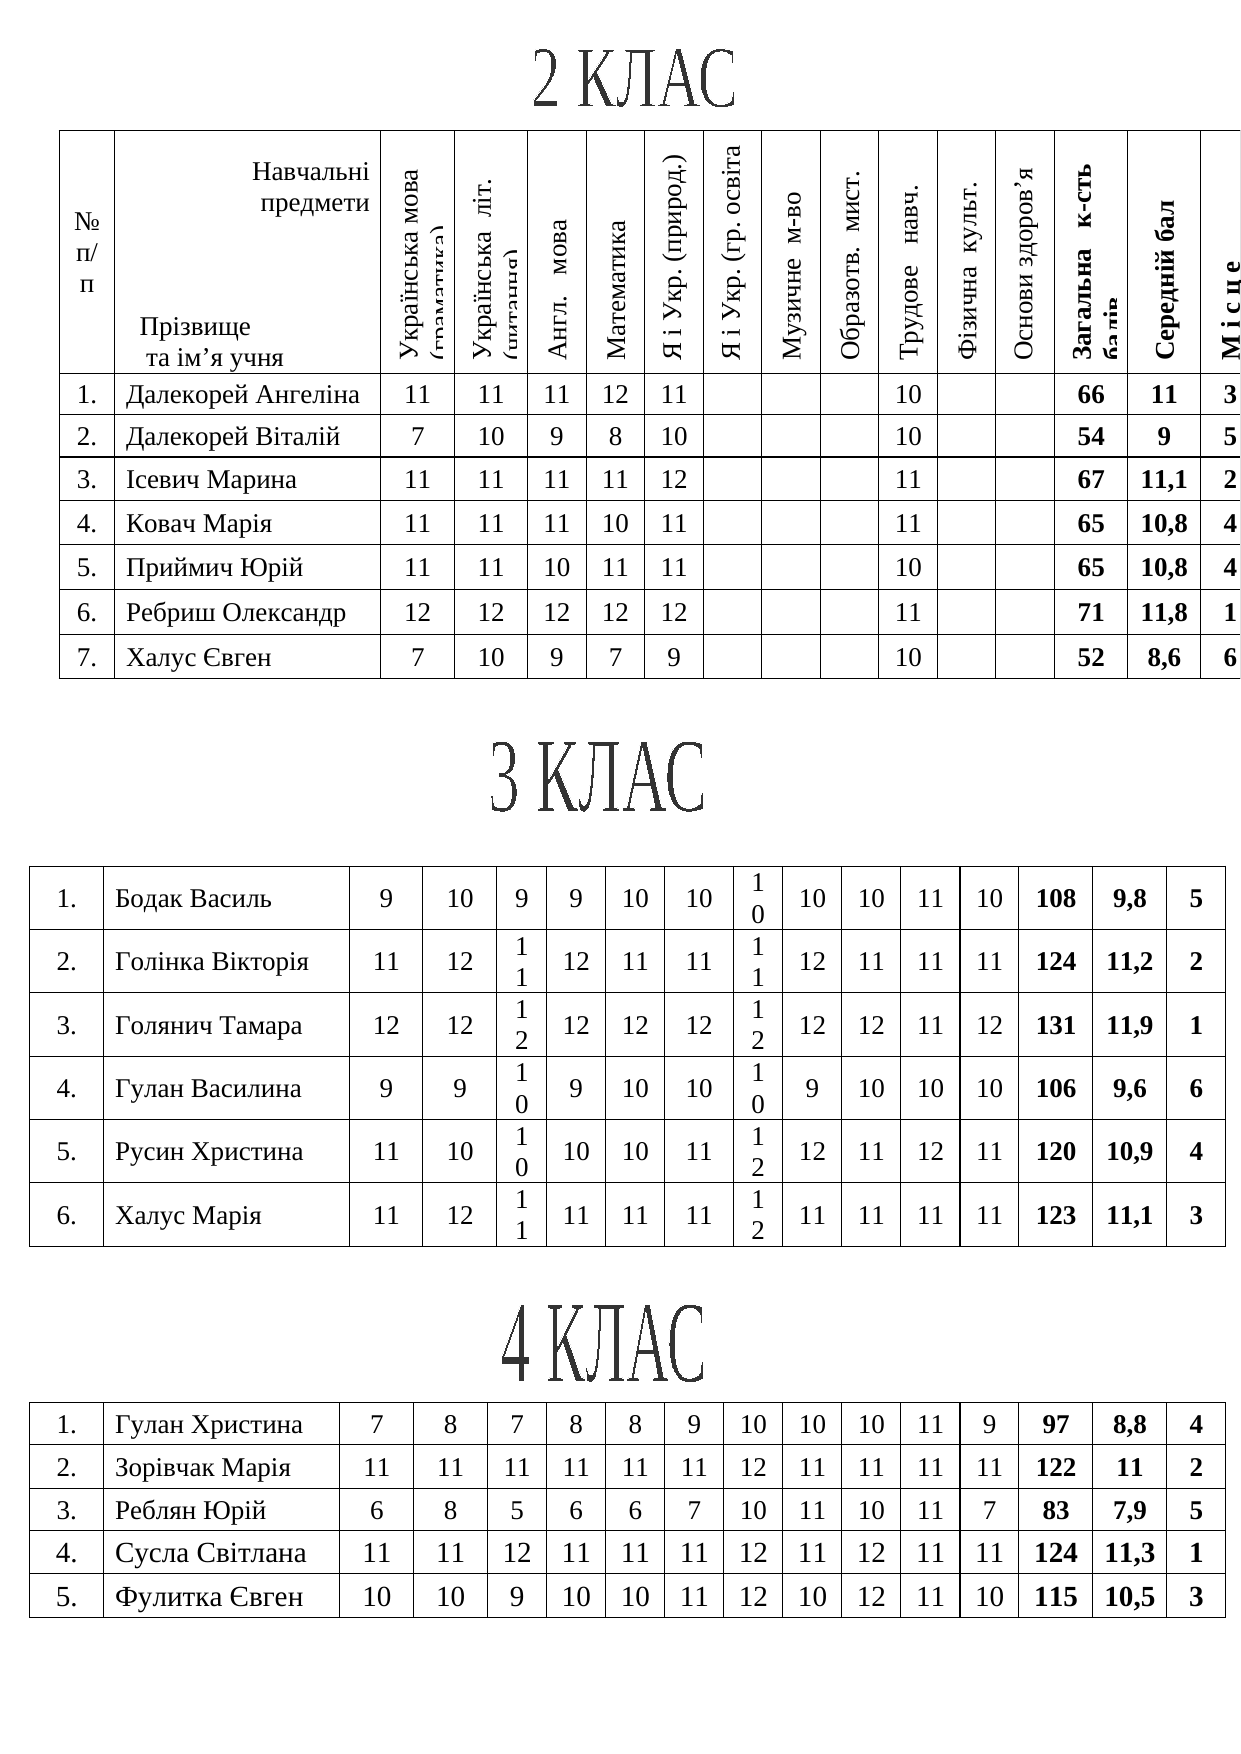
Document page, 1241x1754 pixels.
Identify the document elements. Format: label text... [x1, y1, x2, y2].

table_cell [704, 458, 761, 500]
table_cell [762, 501, 820, 544]
table_cell 10 [879, 415, 937, 456]
table_cell 11 [842, 1120, 900, 1182]
table_cell 7. [60, 635, 114, 678]
table_cell 11 [414, 1531, 487, 1573]
table_cell 3. [60, 458, 114, 500]
table_cell 11 [901, 1183, 959, 1246]
table_cell 11,1 [1128, 458, 1200, 500]
table_cell Халус Євген [115, 635, 380, 678]
table_cell 11 [961, 1531, 1018, 1573]
table_cell 131 [1019, 993, 1092, 1056]
table_header 4 [1167, 1403, 1225, 1444]
table_cell [821, 635, 878, 678]
table_cell 10 [879, 545, 937, 589]
table_cell 6 [547, 1489, 605, 1530]
table_cell 1 [1167, 993, 1225, 1056]
table_cell 11 [547, 1183, 605, 1246]
table_cell 10 [497, 1120, 546, 1182]
table_header 8 [414, 1403, 487, 1444]
table_header 7 [340, 1403, 413, 1444]
table_cell 11 [665, 1183, 733, 1246]
table_cell Русин Христина [104, 1120, 349, 1182]
table_cell 11 [901, 930, 959, 992]
table_header 5 [1167, 867, 1225, 929]
table_cell [762, 458, 820, 500]
table_cell 9 [1128, 415, 1200, 456]
table_cell 106 [1019, 1057, 1092, 1119]
table_cell 12 [724, 1445, 782, 1488]
table_cell 11 [783, 1445, 841, 1488]
table_cell [938, 501, 995, 544]
table_cell 11 [381, 545, 454, 589]
table_cell 11,1 [1093, 1183, 1166, 1246]
table_cell 3 [1167, 1183, 1225, 1246]
table_cell 11 [842, 1445, 900, 1488]
table_cell 11,3 [1093, 1531, 1166, 1573]
table_cell [762, 374, 820, 413]
table_cell 115 [1019, 1574, 1092, 1617]
table_cell 11 [665, 1531, 723, 1573]
table_cell 5 [1167, 1489, 1225, 1530]
table_header 10 [842, 867, 900, 929]
table_cell 4. [30, 1057, 103, 1119]
table_cell 9 [488, 1574, 546, 1617]
table_cell 9 [645, 635, 703, 678]
table_cell [938, 458, 995, 500]
table_cell 12 [842, 1574, 900, 1617]
table_cell 11 [783, 1183, 841, 1246]
table_cell 9 [350, 1057, 422, 1119]
table_cell 11 [901, 1574, 959, 1617]
table_cell 3 [1167, 1574, 1225, 1617]
table_cell 7,9 [1093, 1489, 1166, 1530]
table_cell Реблян Юрій [104, 1489, 339, 1530]
table_cell 3. [30, 1489, 103, 1530]
table_cell 12 [587, 590, 644, 633]
table_cell 11 [1128, 374, 1200, 413]
table_header 9 [350, 867, 422, 929]
table_cell [762, 545, 820, 589]
table_cell 11,9 [1093, 993, 1166, 1056]
table_header 7 [488, 1403, 546, 1444]
table_cell 11 [842, 1183, 900, 1246]
table_header 10 [665, 867, 733, 929]
table_header Математика [587, 131, 644, 373]
table_cell 12 [724, 1574, 782, 1617]
table_cell [704, 590, 761, 633]
table_header Українська літ. (читання) [455, 131, 527, 373]
table_cell 2. [30, 930, 103, 992]
table_cell 12 [901, 1120, 959, 1182]
table_cell 9 [423, 1057, 496, 1119]
table_cell 11 [381, 374, 454, 413]
table_cell 11 [350, 1120, 422, 1182]
table_cell [938, 590, 995, 633]
table_header 8 [606, 1403, 664, 1444]
table_header 11 [901, 867, 959, 929]
table_header М і с ц е [1201, 131, 1240, 373]
table_cell 11 [455, 374, 527, 413]
table_cell [704, 415, 761, 456]
table_cell 10 [423, 1120, 496, 1182]
table_cell 4. [60, 501, 114, 544]
table_cell [996, 501, 1054, 544]
table_cell 9 [783, 1057, 841, 1119]
table_cell [938, 545, 995, 589]
table_cell 12 [547, 930, 605, 992]
table_cell 54 [1055, 415, 1127, 456]
table_header Я і Укр. (природ.) [645, 131, 703, 373]
table_cell 11 [414, 1445, 487, 1488]
table_cell 8,6 [1128, 635, 1200, 678]
table_cell 12 [587, 374, 644, 413]
table_cell 12 [724, 1531, 782, 1573]
table_cell 1 [1201, 590, 1240, 633]
table_cell 10 [414, 1574, 487, 1617]
table_cell 2 [1167, 1445, 1225, 1488]
table_header 10 [961, 867, 1018, 929]
table_cell 10 [606, 1120, 664, 1182]
table_cell 6 [606, 1489, 664, 1530]
table_cell 11 [587, 545, 644, 589]
table_cell 12 [423, 993, 496, 1056]
table_cell 10 [497, 1057, 546, 1119]
table_cell 10 [455, 415, 527, 456]
table_header Середній бал [1128, 131, 1200, 373]
table_cell 2 [1167, 930, 1225, 992]
table_cell 7 [381, 635, 454, 678]
table_cell 8 [414, 1489, 487, 1530]
table_cell 11 [783, 1531, 841, 1573]
table_cell 11 [455, 501, 527, 544]
table_cell 3 [1201, 374, 1240, 413]
table_cell Голянич Тамара [104, 993, 349, 1056]
table_cell 10,5 [1093, 1574, 1166, 1617]
table_cell 12 [645, 590, 703, 633]
table_header № п/п [60, 131, 114, 373]
table_cell [704, 545, 761, 589]
table_header 1. [30, 867, 103, 929]
table_cell 11 [528, 458, 586, 500]
table_cell 4 [1201, 501, 1240, 544]
table_cell 10 [734, 1057, 782, 1119]
table_cell [821, 501, 878, 544]
table_cell 11 [381, 458, 454, 500]
table_cell 11 [528, 501, 586, 544]
table_header Фізична культ. [938, 131, 995, 373]
table_cell [996, 635, 1054, 678]
table_cell 12 [734, 993, 782, 1056]
table_cell 5 [488, 1489, 546, 1530]
table_cell Ковач Марія [115, 501, 380, 544]
table_cell 65 [1055, 545, 1127, 589]
table_cell 83 [1019, 1489, 1092, 1530]
table_header Трудове навч. [879, 131, 937, 373]
table_header 108 [1019, 867, 1092, 929]
table_cell 10 [724, 1489, 782, 1530]
table_header Образотв. мист. [821, 131, 878, 373]
table_cell Сусла Світлана [104, 1531, 339, 1573]
table_cell Гулан Василина [104, 1057, 349, 1119]
table_cell 12 [528, 590, 586, 633]
table_cell 11 [665, 1574, 723, 1617]
table_cell 7 [961, 1489, 1018, 1530]
table_cell [821, 415, 878, 456]
table_cell 11 [340, 1531, 413, 1573]
table_cell 11 [879, 590, 937, 633]
table_cell 10 [606, 1057, 664, 1119]
table_cell 10 [961, 1574, 1018, 1617]
table_cell 10 [961, 1057, 1018, 1119]
table_cell 6. [30, 1183, 103, 1246]
table_cell Фулитка Євген [104, 1574, 339, 1617]
table_cell 11 [547, 1531, 605, 1573]
table_header 9,8 [1093, 867, 1166, 929]
table_header Бодак Василь [104, 867, 349, 929]
table_cell 10 [340, 1574, 413, 1617]
table_cell Голінка Вікторія [104, 930, 349, 992]
table_cell 12 [842, 1531, 900, 1573]
table_cell 11 [1093, 1445, 1166, 1488]
table_cell 11 [901, 993, 959, 1056]
table_cell 6 [340, 1489, 413, 1530]
table_cell [996, 545, 1054, 589]
table_cell 66 [1055, 374, 1127, 413]
table_cell 8 [587, 415, 644, 456]
table_cell 11 [488, 1445, 546, 1488]
table_cell 10 [528, 545, 586, 589]
table_cell 11 [961, 1445, 1018, 1488]
table_cell 10 [606, 1574, 664, 1617]
table_cell 10 [547, 1574, 605, 1617]
table_cell 12 [350, 993, 422, 1056]
table_cell 1. [60, 374, 114, 413]
table_header 10 [842, 1403, 900, 1444]
table_cell 11,2 [1093, 930, 1166, 992]
table_cell [938, 635, 995, 678]
table_header 10 [783, 1403, 841, 1444]
table_cell 6 [1201, 635, 1240, 678]
table_cell 11 [665, 1120, 733, 1182]
table_cell 11 [645, 545, 703, 589]
table_cell 10,8 [1128, 501, 1200, 544]
table_cell 71 [1055, 590, 1127, 633]
table_cell 3. [30, 993, 103, 1056]
table_cell 12 [734, 1183, 782, 1246]
table_cell 11 [606, 1445, 664, 1488]
table_cell 10 [879, 374, 937, 413]
table_cell 9 [528, 635, 586, 678]
table_cell 11 [783, 1489, 841, 1530]
table_header Музичне м-во [762, 131, 820, 373]
table_cell 12 [423, 1183, 496, 1246]
table_cell 124 [1019, 1531, 1092, 1573]
table_cell [938, 415, 995, 456]
table_cell 12 [665, 993, 733, 1056]
table_header 10 [783, 867, 841, 929]
table_header Основи здоров’я [996, 131, 1054, 373]
table_cell 11 [961, 930, 1018, 992]
table_cell Халус Марія [104, 1183, 349, 1246]
table_cell 67 [1055, 458, 1127, 500]
table_cell 11 [645, 501, 703, 544]
table_cell 9 [528, 415, 586, 456]
table_cell 10 [587, 501, 644, 544]
table_cell 12 [783, 1120, 841, 1182]
table_cell 9 [547, 1057, 605, 1119]
table_cell 52 [1055, 635, 1127, 678]
table_header 9 [961, 1403, 1018, 1444]
table_cell [996, 590, 1054, 633]
table_cell 12 [783, 930, 841, 992]
table_header Українська мова (граматика) [381, 131, 454, 373]
table_cell 10 [547, 1120, 605, 1182]
table_cell 10,9 [1093, 1120, 1166, 1182]
table_cell 1 [1167, 1531, 1225, 1573]
table_cell [762, 590, 820, 633]
table_header 10 [423, 867, 496, 929]
table_cell 11 [350, 1183, 422, 1246]
table_cell 10 [645, 415, 703, 456]
table_cell 11 [901, 1445, 959, 1488]
table_cell 12 [381, 590, 454, 633]
table_cell 11 [497, 930, 546, 992]
table_header Я і Укр. (гр. освіта [704, 131, 761, 373]
table_cell [821, 458, 878, 500]
table_cell Ісевич Марина [115, 458, 380, 500]
table_cell 11 [961, 1120, 1018, 1182]
table_header 10 [606, 867, 664, 929]
table_cell 12 [734, 1120, 782, 1182]
table_cell [704, 374, 761, 413]
table_cell 12 [547, 993, 605, 1056]
table_cell 10,8 [1128, 545, 1200, 589]
table_header 97 [1019, 1403, 1092, 1444]
table_cell 12 [842, 993, 900, 1056]
table_cell 11 [350, 930, 422, 992]
table_header 10 [724, 1403, 782, 1444]
table_cell 10 [879, 635, 937, 678]
table_cell 11 [879, 458, 937, 500]
table_cell 12 [455, 590, 527, 633]
table_cell 2. [30, 1445, 103, 1488]
table_cell 11 [734, 930, 782, 992]
table_cell Зорівчак Марія [104, 1445, 339, 1488]
table_cell 11 [645, 374, 703, 413]
table_header 1. [30, 1403, 103, 1444]
table_cell 11 [455, 458, 527, 500]
table_cell 11 [901, 1531, 959, 1573]
table_cell 10 [842, 1057, 900, 1119]
table_cell Далекорей Ангеліна [115, 374, 380, 413]
table_cell 123 [1019, 1183, 1092, 1246]
table_cell 122 [1019, 1445, 1092, 1488]
table_header 8 [547, 1403, 605, 1444]
table_cell 10 [901, 1057, 959, 1119]
table_cell 7 [587, 635, 644, 678]
table_cell 120 [1019, 1120, 1092, 1182]
table_cell 11 [879, 501, 937, 544]
table_cell Приймич Юрій [115, 545, 380, 589]
table_cell 11 [547, 1445, 605, 1488]
table_cell [762, 635, 820, 678]
table_cell 4. [30, 1531, 103, 1573]
table_cell 5. [30, 1120, 103, 1182]
table_cell 6 [1167, 1057, 1225, 1119]
table_cell [996, 458, 1054, 500]
table_header 11 [901, 1403, 959, 1444]
table_cell 7 [665, 1489, 723, 1530]
table_cell 11 [497, 1183, 546, 1246]
table_cell 10 [455, 635, 527, 678]
table_cell 12 [961, 993, 1018, 1056]
table_cell 11 [528, 374, 586, 413]
table_cell 11 [606, 930, 664, 992]
table_header 10 [734, 867, 782, 929]
table_cell 11 [455, 545, 527, 589]
table_cell 12 [488, 1531, 546, 1573]
table_header Гулан Христина [104, 1403, 339, 1444]
table_cell Далекорей Віталій [115, 415, 380, 456]
table_cell [821, 590, 878, 633]
table_header Англ. мова [528, 131, 586, 373]
table_cell 11 [606, 1183, 664, 1246]
table_cell [996, 415, 1054, 456]
table_cell [704, 501, 761, 544]
table_cell [938, 374, 995, 413]
table_cell 11 [665, 930, 733, 992]
table_cell 5 [1201, 415, 1240, 456]
table_cell 5. [60, 545, 114, 589]
table_cell 4 [1167, 1120, 1225, 1182]
table_cell [996, 374, 1054, 413]
table_cell 10 [665, 1057, 733, 1119]
table_cell 11 [381, 501, 454, 544]
table_cell 65 [1055, 501, 1127, 544]
table_cell 12 [497, 993, 546, 1056]
table_header 9 [665, 1403, 723, 1444]
table_cell 10 [783, 1574, 841, 1617]
table_cell [821, 545, 878, 589]
table_cell 5. [30, 1574, 103, 1617]
table_cell 10 [842, 1489, 900, 1530]
table_cell 11 [665, 1445, 723, 1488]
table_cell 12 [645, 458, 703, 500]
table_header 9 [497, 867, 546, 929]
table_cell 4 [1201, 545, 1240, 589]
table_cell 2 [1201, 458, 1240, 500]
table_cell 11 [587, 458, 644, 500]
table_cell 2. [60, 415, 114, 456]
table_header 8,8 [1093, 1403, 1166, 1444]
table_cell [704, 635, 761, 678]
table_cell 11 [606, 1531, 664, 1573]
table_cell [821, 374, 878, 413]
table_cell 7 [381, 415, 454, 456]
table_cell 9,6 [1093, 1057, 1166, 1119]
table_cell 12 [423, 930, 496, 992]
table_cell 11 [961, 1183, 1018, 1246]
table_cell 124 [1019, 930, 1092, 992]
table_header Загальна к-сть балів [1055, 131, 1127, 373]
table_cell 11 [842, 930, 900, 992]
table_cell 6. [60, 590, 114, 633]
table_cell 11,8 [1128, 590, 1200, 633]
table_cell 11 [340, 1445, 413, 1488]
table_header 9 [547, 867, 605, 929]
table_header Навчальні предмети Прізвище та ім’я учня [115, 131, 380, 373]
table_cell 11 [901, 1489, 959, 1530]
table_cell [762, 415, 820, 456]
table_cell Ребриш Олександр [115, 590, 380, 633]
table_cell 12 [783, 993, 841, 1056]
table_cell 12 [606, 993, 664, 1056]
